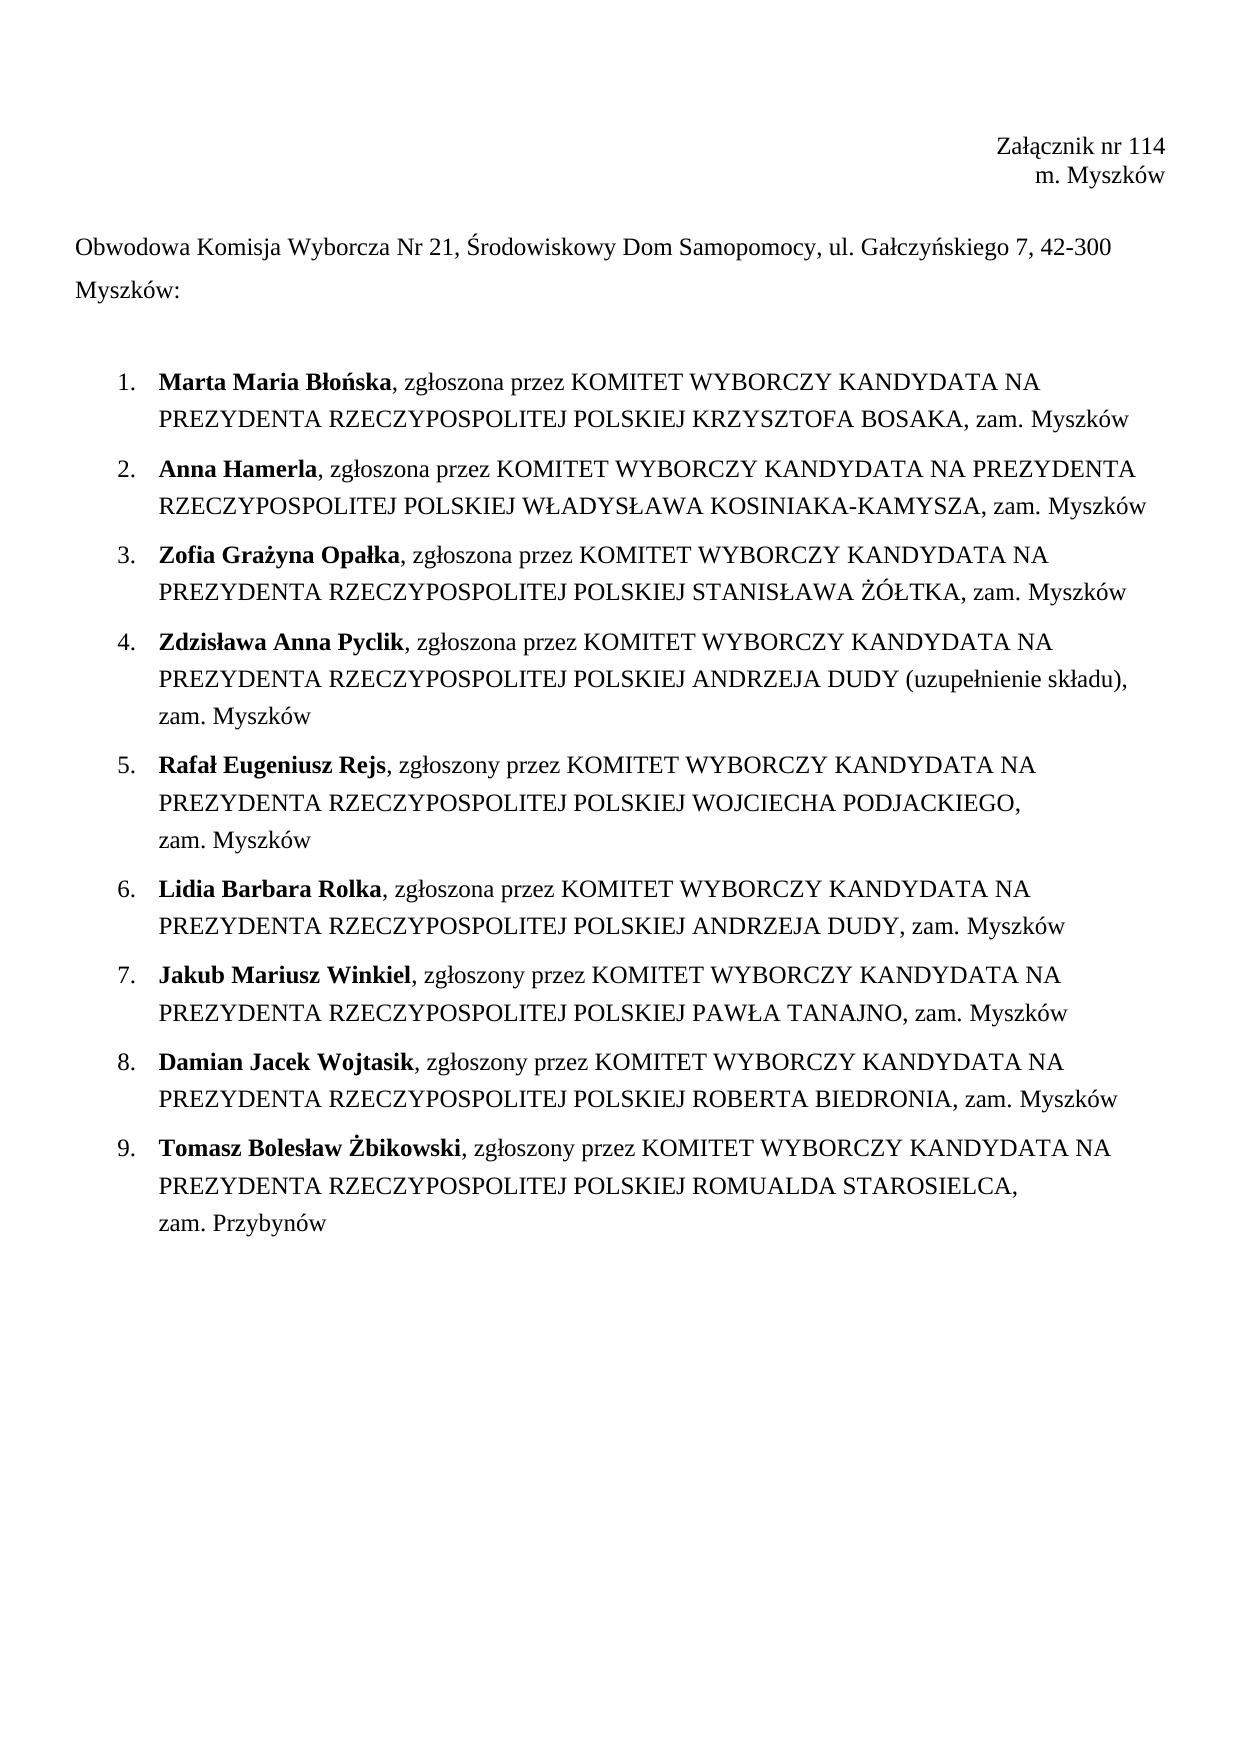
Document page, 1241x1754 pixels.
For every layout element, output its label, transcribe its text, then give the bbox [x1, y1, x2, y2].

text Obwodowa Komisja Wyborcza Nr 21, Środowiskowy Dom Samopomocy, ul. Gałczyńskiego 7, 42-300 Myszków: [75, 232, 1165, 304]
text Załącznik nr 114 [607, 131, 1165, 160]
text m. Myszków [75, 160, 1165, 189]
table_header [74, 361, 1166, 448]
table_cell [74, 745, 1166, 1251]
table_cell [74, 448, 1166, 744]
